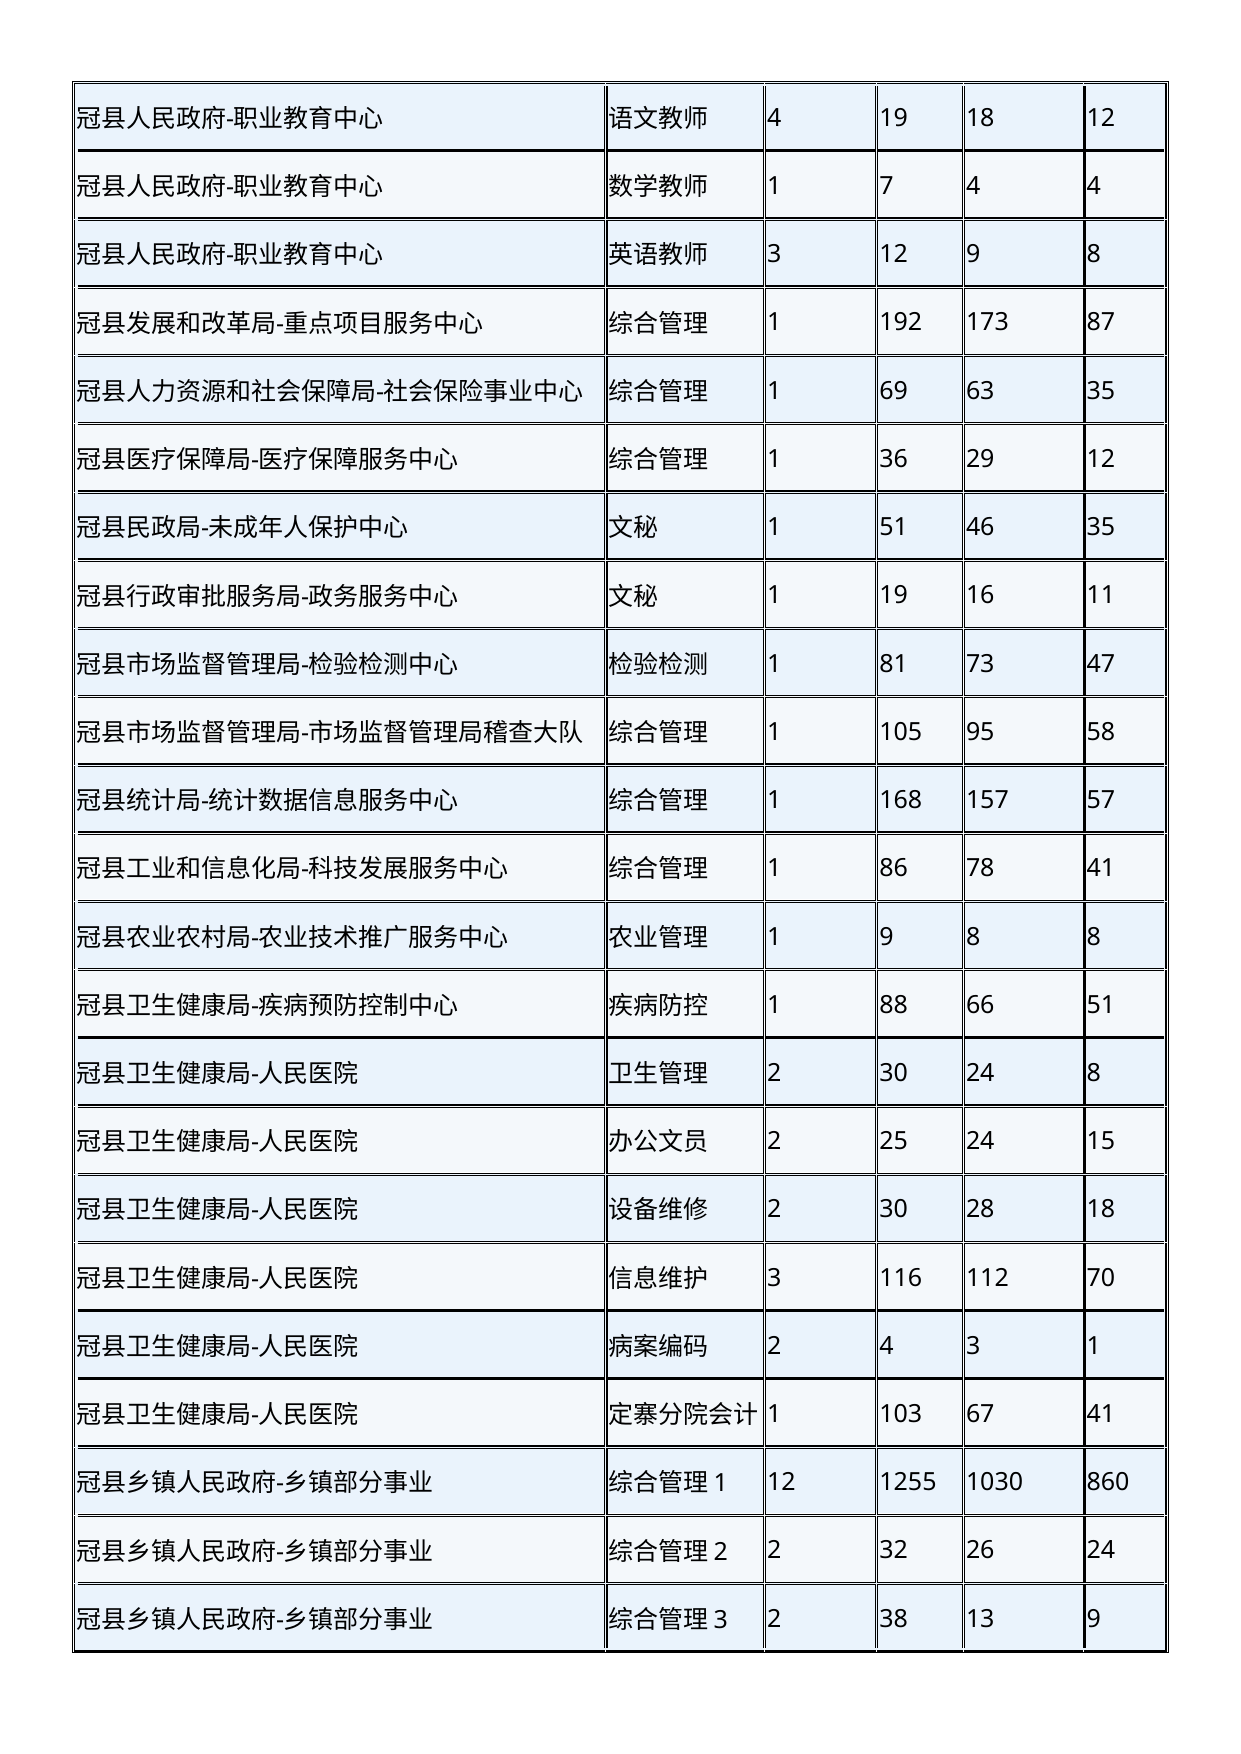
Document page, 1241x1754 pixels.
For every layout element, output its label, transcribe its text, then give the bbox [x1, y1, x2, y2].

table_cell 11 [1086, 558, 1166, 627]
table_cell 35 [1084, 354, 1167, 422]
table_cell 2 [766, 1312, 875, 1377]
table_cell 冠县农业农村局-农业技术推广服务中心 [75, 900, 604, 968]
table_cell 1 [766, 1380, 875, 1445]
table_cell 35 [1086, 490, 1166, 558]
table_cell 4 [765, 84, 877, 149]
table_cell 9 [965, 221, 1083, 285]
table_cell 57 [1086, 763, 1166, 831]
table_cell 冠县卫生健康局-人民医院 [74, 1241, 606, 1309]
table_cell 81 [878, 630, 962, 695]
table_cell 24 [965, 1108, 1083, 1172]
table_cell 69 [878, 357, 962, 422]
table_cell 78 [965, 835, 1083, 899]
table_cell 冠县行政审批服务局-政务服务中心 [75, 558, 604, 627]
table_cell 1 [766, 494, 875, 558]
table_cell 冠县医疗保障局-医疗保障服务中心 [74, 422, 606, 490]
table_cell 定寨分院会计 [608, 1380, 763, 1445]
table_cell 103 [878, 1380, 962, 1445]
table_cell 农业管理 [608, 903, 763, 968]
table_cell 112 [965, 1244, 1083, 1309]
table_cell 3 [766, 1244, 875, 1309]
table_cell 19 [877, 84, 963, 149]
table_cell 办公文员 [608, 1108, 763, 1172]
table_cell 综合管理 [608, 767, 763, 831]
table_cell 病案编码 [608, 1312, 763, 1377]
table_cell 信息维护 [608, 1244, 763, 1309]
table_cell 文秘 [608, 494, 763, 558]
table_cell 1030 [965, 1449, 1083, 1513]
table_cell 1 [766, 630, 875, 695]
table_cell 87 [1086, 285, 1166, 354]
table_cell 30 [878, 1176, 962, 1241]
table_cell 105 [878, 698, 962, 763]
table_cell 8 [1086, 900, 1166, 968]
table_cell 冠县发展和改革局-重点项目服务中心 [75, 285, 604, 354]
table_cell 58 [1084, 695, 1167, 763]
table_cell 29 [965, 425, 1083, 490]
table_cell 18 [964, 82, 1084, 149]
table_cell 8 [965, 903, 1083, 968]
table_cell 8 [1086, 1036, 1165, 1104]
table_cell 综合管理 [608, 357, 763, 422]
table_cell 28 [965, 1176, 1083, 1241]
table_cell 2 [766, 1108, 875, 1172]
table_cell 66 [965, 971, 1083, 1036]
table_cell 3 [766, 221, 875, 285]
table_cell 疾病防控 [608, 971, 763, 1036]
table_cell 1 [766, 289, 875, 354]
table_cell 2 [766, 1176, 875, 1241]
table_cell 综合管理2 [608, 1517, 763, 1582]
table_cell 95 [965, 698, 1083, 763]
table_cell 173 [965, 289, 1083, 354]
table_cell 3 [965, 1312, 1083, 1377]
table_cell 67 [965, 1380, 1083, 1445]
table_cell 63 [965, 357, 1083, 422]
table_cell 12 [1084, 422, 1167, 490]
table_cell 2 [766, 1517, 875, 1582]
table_cell 冠县卫生健康局-人民医院 [75, 1104, 604, 1172]
table_cell 32 [878, 1517, 962, 1582]
table_cell 冠县市场监督管理局-检验检测中心 [74, 627, 606, 695]
table_cell 157 [965, 767, 1083, 831]
table_cell 2 [766, 1039, 875, 1104]
table_cell 冠县乡镇人民政府-乡镇部分事业 [75, 1445, 604, 1513]
table_cell 9 [878, 903, 962, 968]
table_cell 冠县乡镇人民政府-乡镇部分事业 [74, 1582, 606, 1650]
table_cell 1 [766, 903, 875, 968]
table_cell 2 [765, 1585, 877, 1650]
table_cell 综合管理 [608, 289, 763, 354]
table_cell 8 [1086, 217, 1166, 285]
table_cell 冠县卫生健康局-人民医院 [75, 1309, 604, 1377]
table_cell 冠县乡镇人民政府-乡镇部分事业 [75, 1514, 604, 1582]
table_cell 数学教师 [608, 152, 763, 217]
table_cell 12 [766, 1449, 875, 1513]
table_cell 设备维修 [608, 1176, 763, 1241]
table_cell 70 [1084, 1241, 1167, 1309]
table_cell 1 [766, 357, 875, 422]
table_cell 冠县人民政府-职业教育中心 [75, 149, 604, 217]
table_cell 12 [878, 221, 962, 285]
table_cell 文秘 [608, 562, 763, 627]
table_cell 冠县卫生健康局-人民医院 [75, 1036, 604, 1104]
table_cell 168 [878, 767, 962, 831]
table_cell 4 [965, 152, 1083, 217]
table_cell 1 [766, 698, 875, 763]
table_cell 18 [1086, 1173, 1166, 1241]
table_cell 192 [878, 289, 962, 354]
table_cell 1 [766, 835, 875, 899]
table_cell 860 [1086, 1445, 1166, 1513]
table_cell 51 [878, 494, 962, 558]
table_cell 冠县卫生健康局-人民医院 [75, 1173, 604, 1241]
table_cell 88 [878, 971, 962, 1036]
table_cell 15 [1086, 1104, 1166, 1172]
table_cell 36 [878, 425, 962, 490]
table_cell 46 [965, 494, 1083, 558]
table_cell 51 [1084, 968, 1167, 1036]
table_cell 1 [766, 152, 875, 217]
table_cell 116 [878, 1244, 962, 1309]
table_cell 13 [964, 1585, 1084, 1650]
table_cell 冠县统计局-统计数据信息服务中心 [75, 763, 604, 831]
table_cell 综合管理 [608, 835, 763, 899]
table_cell 综合管理3 [606, 1585, 764, 1650]
table_cell 4 [878, 1312, 962, 1377]
table_cell 24 [1086, 1514, 1166, 1582]
table_cell 英语教师 [608, 221, 763, 285]
table_cell 73 [965, 630, 1083, 695]
table_cell 冠县人民政府-职业教育中心 [75, 217, 604, 285]
table_cell 30 [878, 1039, 962, 1104]
table_cell 冠县人民政府-职业教育中心 [74, 82, 606, 149]
table_cell 38 [877, 1585, 963, 1650]
table_cell 12 [1084, 84, 1165, 149]
table_cell 1 [766, 425, 875, 490]
table_cell 1 [766, 767, 875, 831]
table_cell 1255 [878, 1449, 962, 1513]
table_cell 4 [1086, 149, 1165, 217]
table_cell 检验检测 [608, 630, 763, 695]
table_cell 综合管理 [608, 425, 763, 490]
table_cell 26 [965, 1517, 1083, 1582]
table_cell 综合管理1 [608, 1449, 763, 1513]
table_cell 1 [766, 971, 875, 1036]
table_cell 19 [878, 562, 962, 627]
table_cell 47 [1084, 627, 1167, 695]
table_cell 7 [878, 152, 962, 217]
table_cell 综合管理 [608, 698, 763, 763]
table_cell 冠县市场监督管理局-市场监督管理局稽查大队 [74, 695, 606, 763]
table_cell 冠县卫生健康局-人民医院 [75, 1377, 604, 1445]
table_cell 冠县人力资源和社会保障局-社会保险事业中心 [74, 354, 606, 422]
table_cell 卫生管理 [608, 1039, 763, 1104]
table_cell 冠县民政局-未成年人保护中心 [75, 490, 604, 558]
table_cell 冠县卫生健康局-疾病预防控制中心 [74, 968, 606, 1036]
table_cell 24 [965, 1039, 1083, 1104]
table_cell 86 [878, 835, 962, 899]
table_cell 41 [1086, 1377, 1165, 1445]
table_cell 1 [1086, 1309, 1165, 1377]
table_cell 语文教师 [606, 84, 764, 149]
table_cell 9 [1084, 1582, 1167, 1650]
table_cell 冠县工业和信息化局-科技发展服务中心 [75, 831, 604, 899]
table_cell 41 [1086, 831, 1166, 899]
table_cell 1 [766, 562, 875, 627]
table_cell 16 [965, 562, 1083, 627]
table_cell 25 [878, 1108, 962, 1172]
